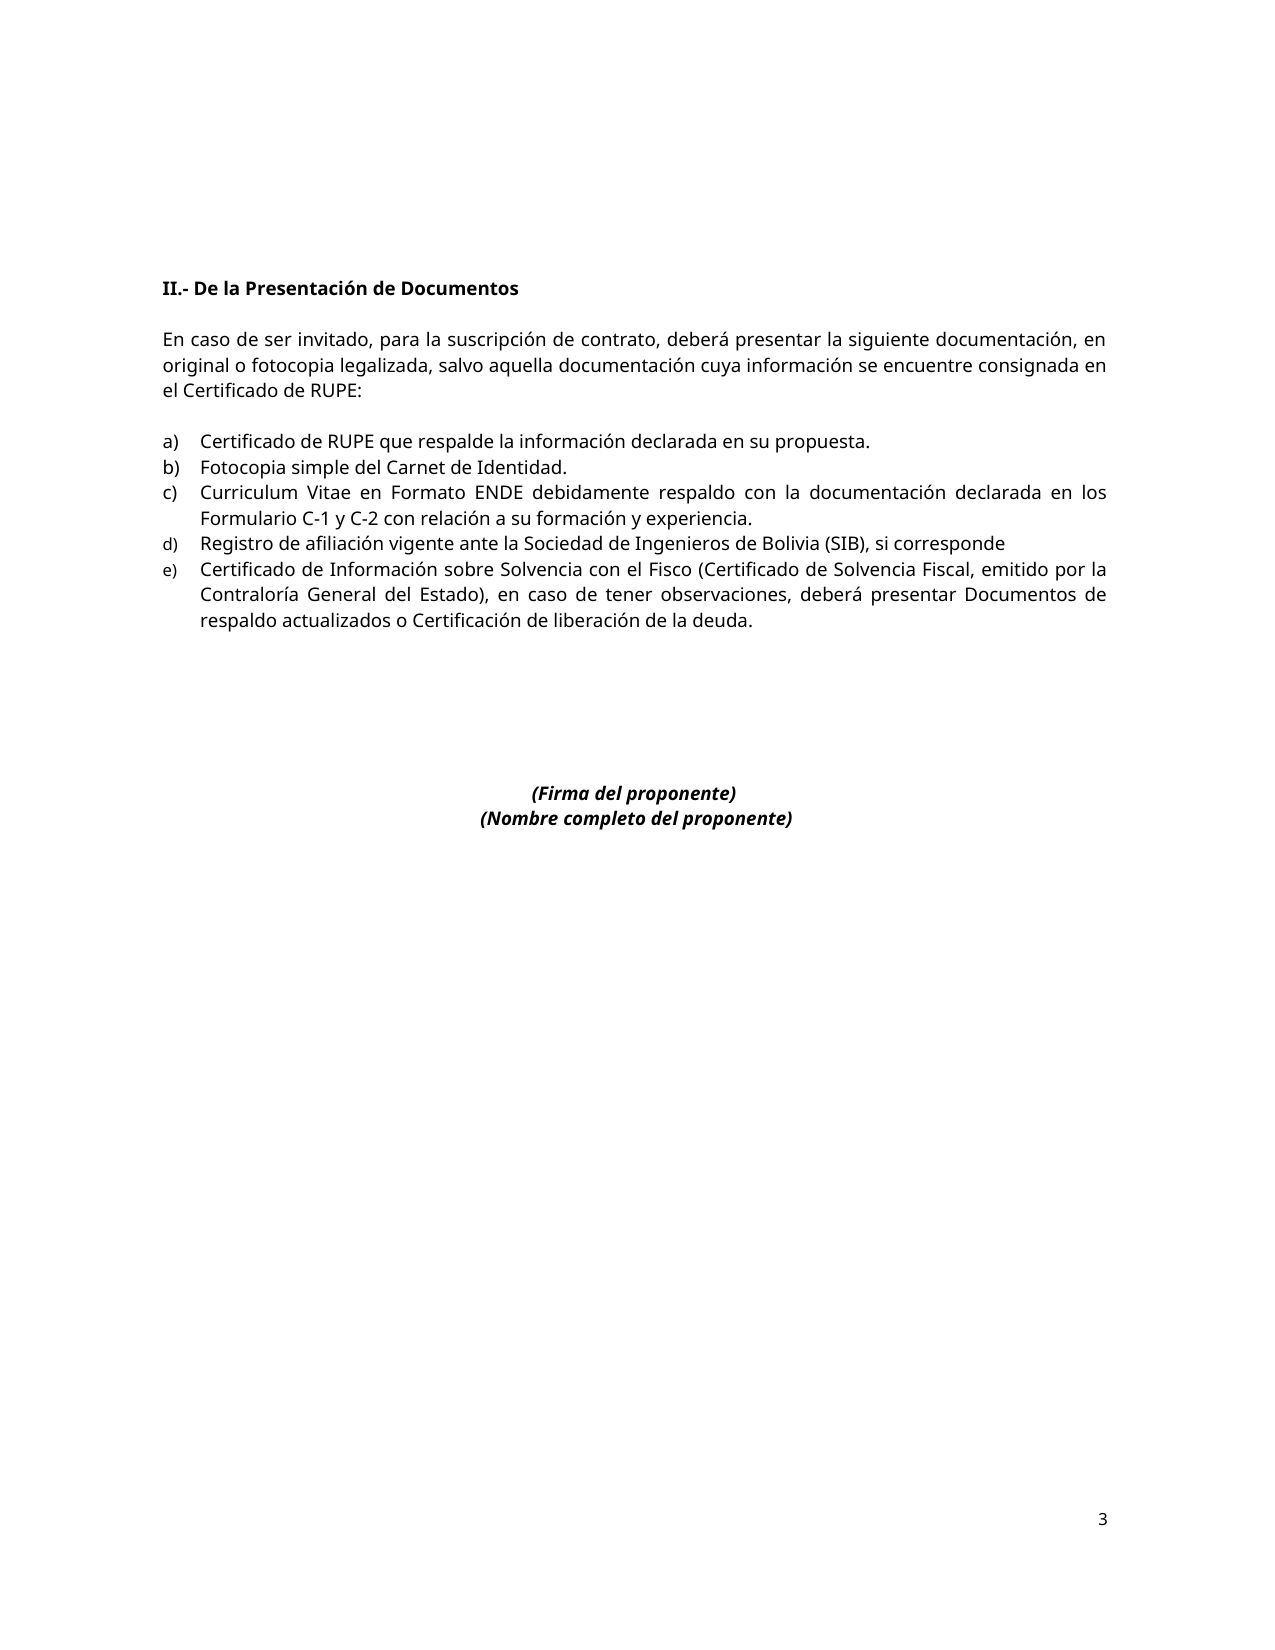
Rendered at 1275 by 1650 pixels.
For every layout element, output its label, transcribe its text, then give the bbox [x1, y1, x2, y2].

text (Firma del proponente) [162, 780, 1107, 806]
list Curriculum Vitae en Formato ENDE debidamente respaldo con la documentación declarada en los Formulario C-1 y C-2 con relación a su formación y experiencia. [162, 479, 1107, 531]
text En caso de ser invitado, para la suscripción de contrato, deberá presentar la siguiente documentación, en original o fotocopia legalizada, salvo aquella documentación cuya información se encuentre consignada en el Certificado de RUPE: [162, 326, 1107, 403]
text II.- De la Presentación de Documentos [162, 275, 1107, 301]
list Certificado de Información sobre Solvencia con el Fisco (Certificado de Solvencia Fiscal, emitido por la Contraloría General del Estado), en caso de tener observaciones, deberá presentar Documentos de respaldo actualizados o Certificación de liberación de la deuda. [162, 556, 1107, 633]
list Registro de afiliación vigente ante la Sociedad de Ingenieros de Bolivia (SIB), si corresponde [162, 531, 1107, 556]
list Fotocopia simple del Carnet de Identidad. [162, 454, 1107, 479]
text (Nombre completo del proponente) [162, 806, 1107, 831]
list Certificado de RUPE que respalde la información declarada en su propuesta. [162, 428, 1107, 454]
